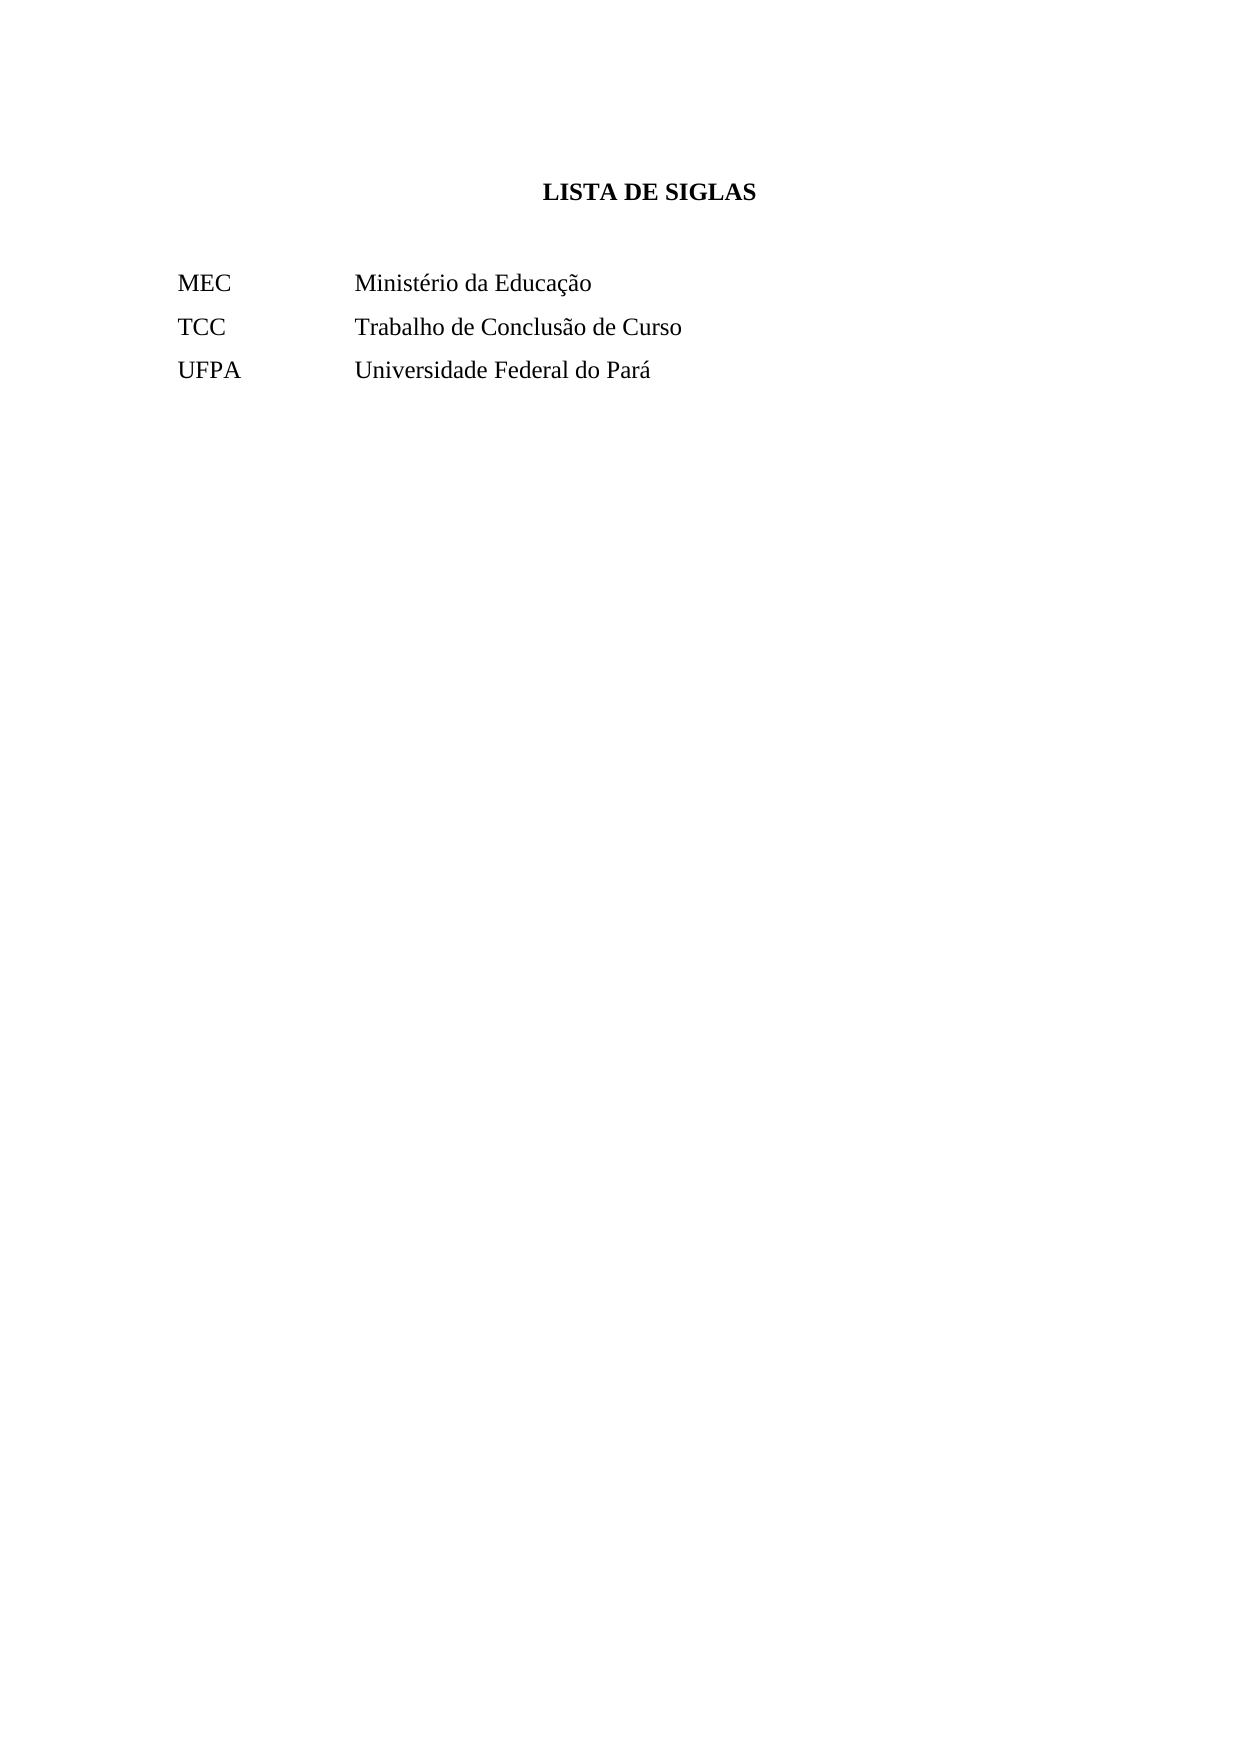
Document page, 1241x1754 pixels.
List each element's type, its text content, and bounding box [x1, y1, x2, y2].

text UFPA Universidade Federal do Pará [177, 355, 1122, 383]
text TCC Trabalho de Conclusão de Curso [177, 312, 1122, 340]
text LISTA DE SIGLAS [177, 177, 1122, 206]
text MEC Ministério da Educação [177, 268, 1122, 297]
